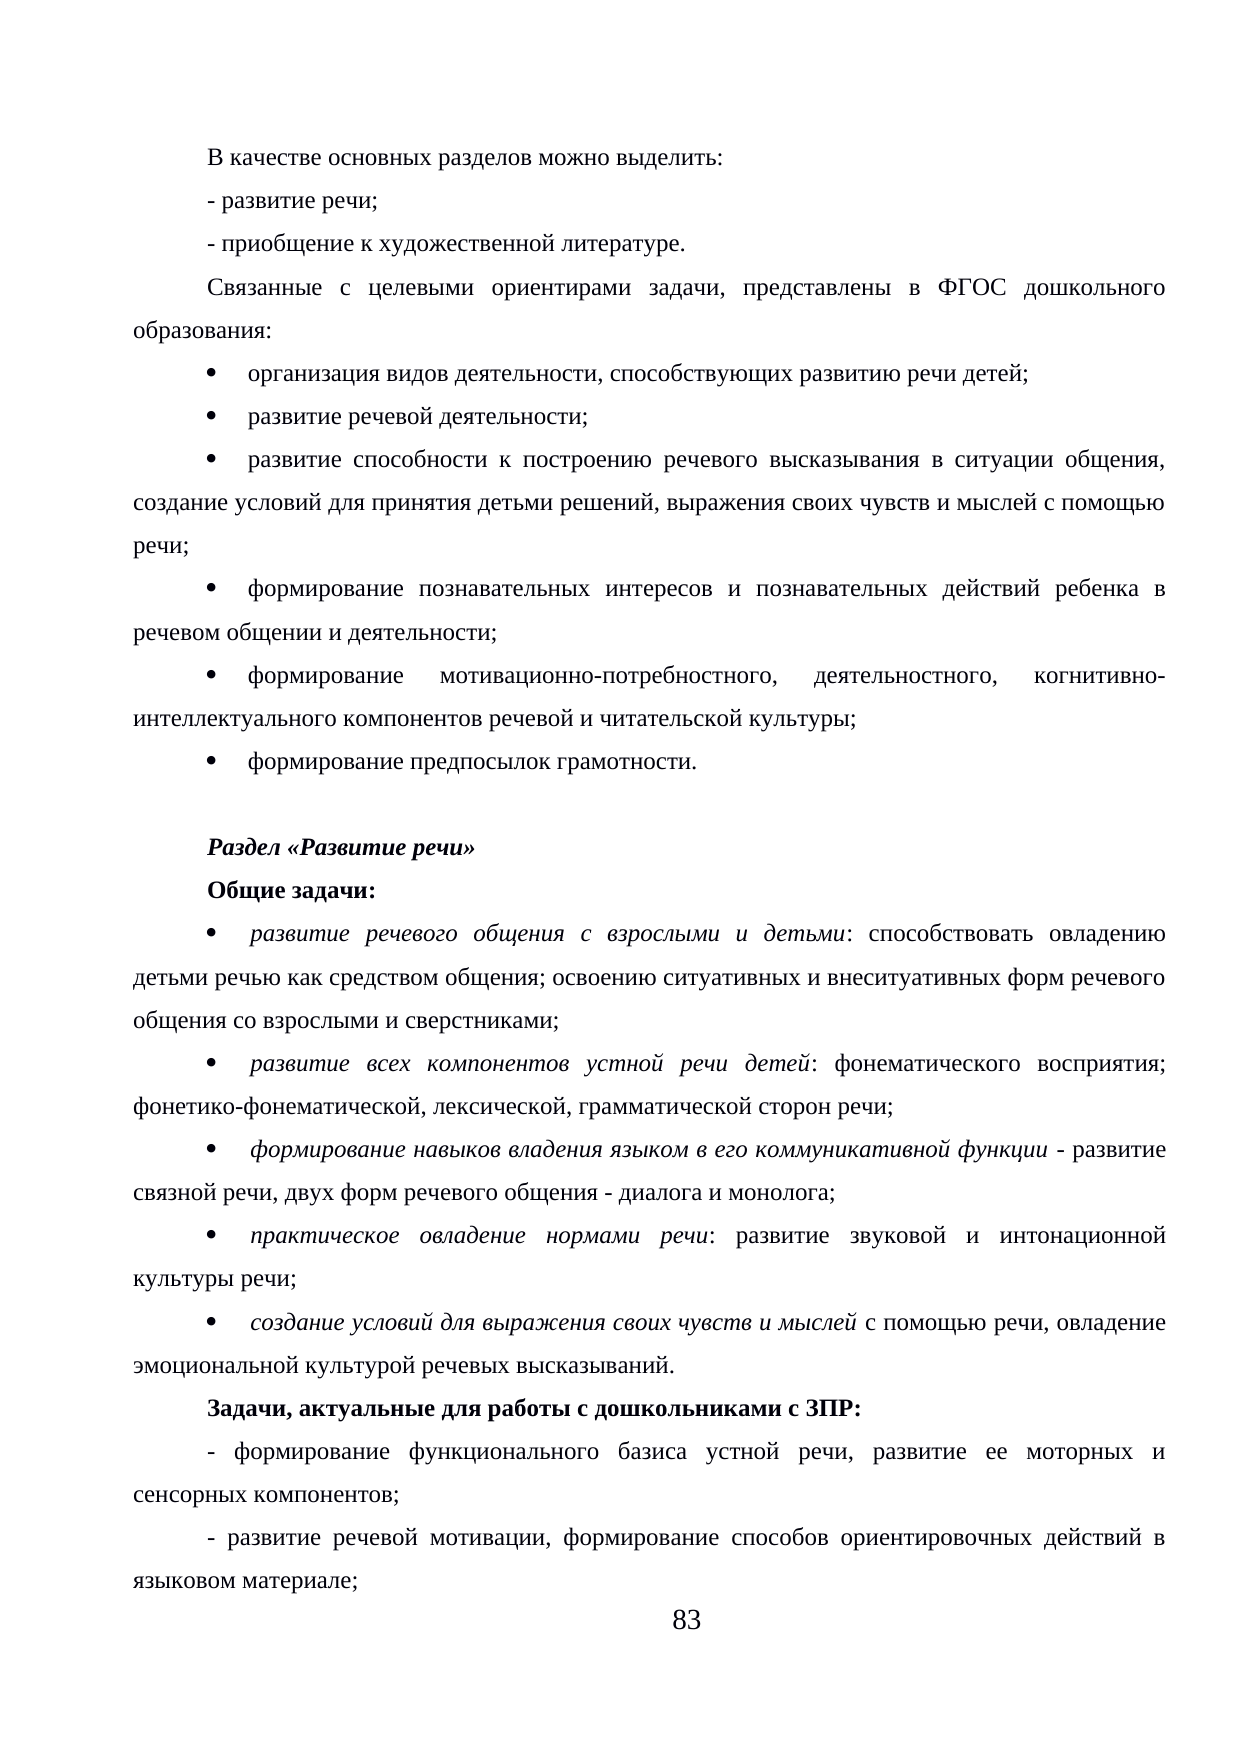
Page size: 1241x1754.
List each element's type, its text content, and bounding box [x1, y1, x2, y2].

text - формирование функционального базиса устной речи, развитие ее моторных и сенсорных компонентов; [133, 1436, 1166, 1508]
list формирование навыков владения языком в его коммуникативной функции - развитие связной речи, двух форм речевого общения - диалога и монолога; [133, 1134, 1166, 1206]
list развитие способности к построению речевого высказывания в ситуации общения, создание условий для принятия детьми решений, выражения своих чувств и мыслей с помощью речи; [133, 444, 1166, 559]
list практическое овладение нормами речи: развитие звуковой и интонационной культуры речи; [133, 1220, 1166, 1292]
text В качестве основных разделов можно выделить: [133, 142, 1166, 171]
text Раздел «Развитие речи» [133, 832, 1166, 861]
text Общие задачи: [133, 875, 1166, 904]
list формирование предпосылок грамотности. [133, 746, 1166, 775]
list создание условий для выражения своих чувств и мыслей с помощью речи, овладение эмоциональной культурой речевых высказываний. [133, 1307, 1166, 1378]
text Связанные с целевыми ориентирами задачи, представлены в ФГОС дошкольного образования: [133, 272, 1166, 343]
list формирование мотивационно-потребностного, деятельностного, когнитивно-интеллектуального компонентов речевой и читательской культуры; [133, 660, 1166, 732]
list развитие всех компонентов устной речи детей: фонематического восприятия; фонетико-фонематической, лексической, грамматической сторон речи; [133, 1048, 1166, 1120]
text - развитие речи; [133, 185, 1166, 214]
text - приобщение к художественной литературе. [133, 228, 1166, 257]
list развитие речевого общения с взрослыми и детьми: способствовать овладению детьми речью как средством общения; освоению ситуативных и внеситуативных форм речевого общения со взрослыми и сверстниками; [133, 918, 1166, 1033]
text Задачи, актуальные для работы с дошкольниками с ЗПР: [133, 1393, 1166, 1422]
list формирование познавательных интересов и познавательных действий ребенка в речевом общении и деятельности; [133, 573, 1166, 645]
text - развитие речевой мотивации, формирование способов ориентировочных действий в языковом материале; [133, 1522, 1166, 1594]
list организация видов деятельности, способствующих развитию речи детей; [133, 358, 1166, 387]
list развитие речевой деятельности; [133, 401, 1166, 430]
